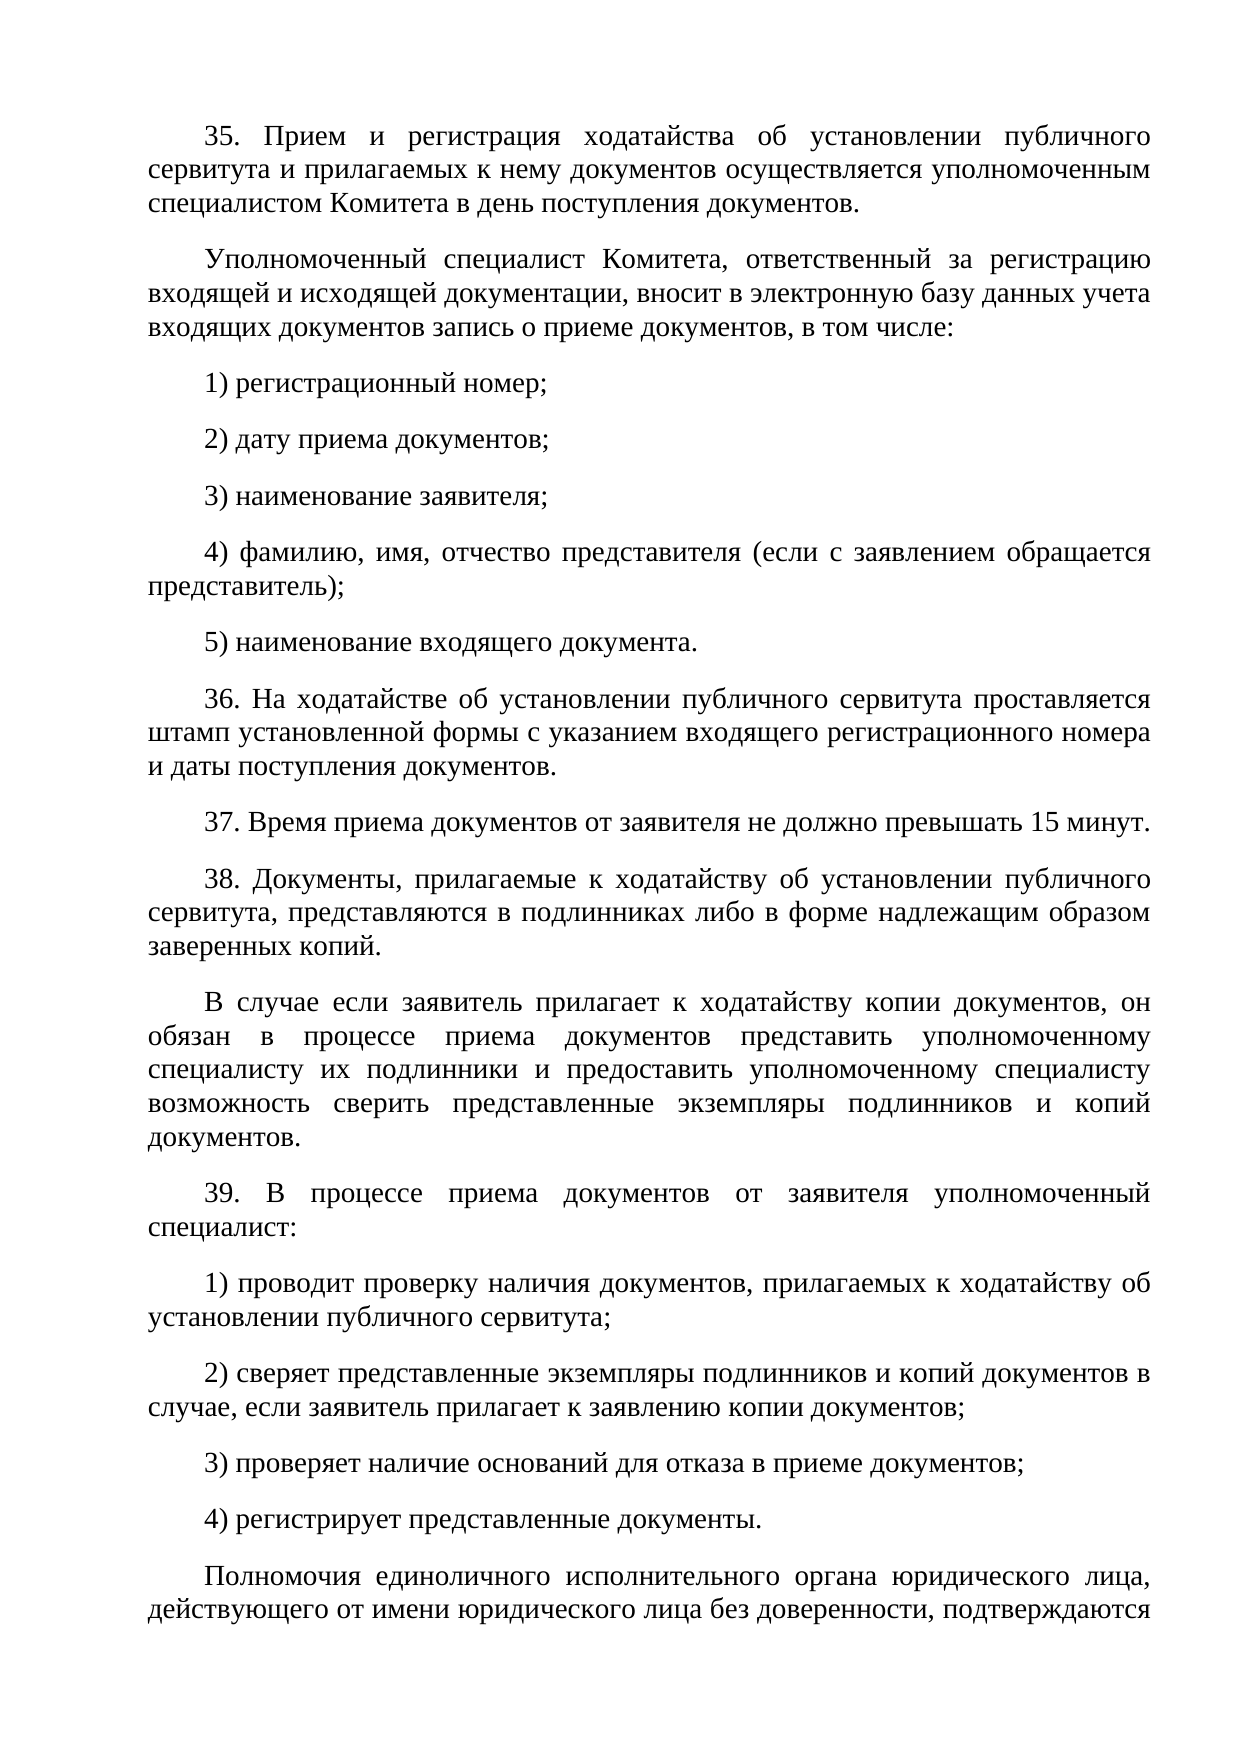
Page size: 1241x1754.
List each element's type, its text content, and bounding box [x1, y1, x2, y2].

text В случае если заявитель прилагает к ходатайству копии документов, он обязан в процессе приема документов представить уполномоченному специалисту их подлинники и предоставить уполномоченному специалисту возможность сверить представленные экземпляры подлинников и копий документов. [148, 984, 1152, 1152]
text 35. Прием и регистрация ходатайства об установлении публичного сервитута и прилагаемых к нему документов осуществляется уполномоченным специалистом Комитета в день поступления документов. [148, 118, 1152, 219]
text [148, 1558, 1152, 1625]
text 1) регистрационный номер; [148, 365, 1152, 399]
text 36. На ходатайстве об установлении публичного сервитута проставляется штамп установленной формы с указанием входящего регистрационного номера и даты поступления документов. [148, 681, 1152, 782]
text 3) проверяет наличие оснований для отказа в приеме документов; [148, 1445, 1152, 1479]
text 37. Время приема документов от заявителя не должно превышать 15 минут. [148, 804, 1152, 838]
text 38. Документы, прилагаемые к ходатайству об установлении публичного сервитута, представляются в подлинниках либо в форме надлежащим образом заверенных копий. [148, 861, 1152, 962]
text 4) фамилию, имя, отчество представителя (если с заявлением обращается представитель); [148, 534, 1152, 602]
text Уполномоченный специалист Комитета, ответственный за регистрацию входящей и исходящей документации, вносит в электронную базу данных учета входящих документов запись о приеме документов, в том числе: [148, 242, 1152, 342]
text 2) сверяет представленные экземпляры подлинников и копий документов в случае, если заявитель прилагает к заявлению копии документов; [148, 1355, 1152, 1422]
text 39. В процессе приема документов от заявителя уполномоченный специалист: [148, 1175, 1152, 1242]
text 4) регистрирует представленные документы. [148, 1502, 1152, 1535]
text 3) наименование заявителя; [148, 478, 1152, 512]
text 1) проводит проверку наличия документов, прилагаемых к ходатайству об установлении публичного сервитута; [148, 1265, 1152, 1332]
text 2) дату приема документов; [148, 422, 1152, 455]
text 5) наименование входящего документа. [148, 624, 1152, 658]
